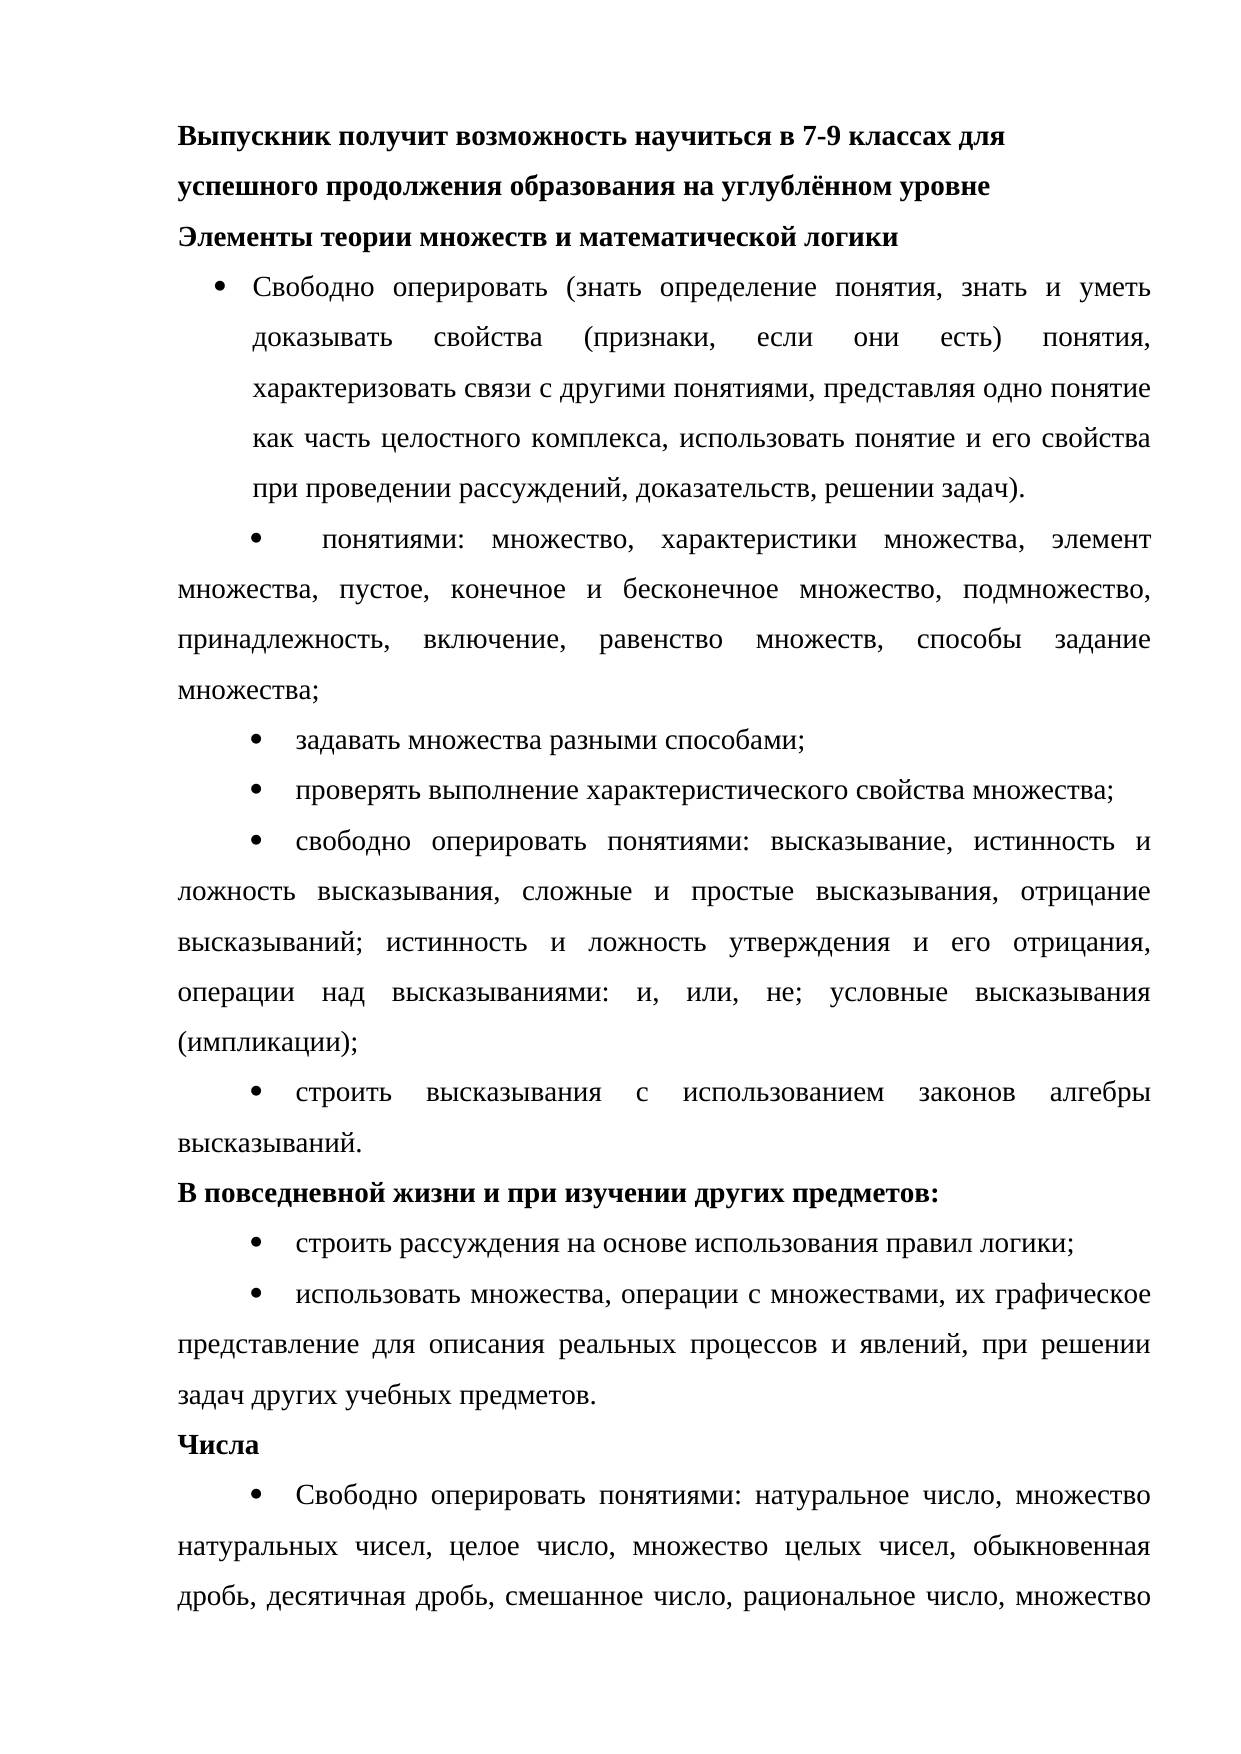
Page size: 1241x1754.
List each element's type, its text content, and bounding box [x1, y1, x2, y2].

text Элементы теории множеств и математической логики [177, 219, 1152, 252]
list использовать множества, операции с множествами, их графическое представление для описания реальных процессов и явлений, при решении задач других учебных предметов. [177, 1276, 1152, 1410]
list понятиями: множество, характеристики множества, элемент множества, пустое, конечное и бесконечное множество, подмножество, принадлежность, включение, равенство множеств, способы задание множества; [177, 521, 1152, 705]
text Числа [177, 1427, 1152, 1461]
subtitle Выпускник получит возможность научиться в 7-9 классах для успешного продолжения образования на углублённом уровне [177, 118, 1152, 202]
list проверять выполнение характеристического свойства множества; [177, 772, 1152, 806]
list задавать множества разными способами; [177, 722, 1152, 756]
list строить рассуждения на основе использования правил логики; [177, 1226, 1152, 1259]
list свободно оперировать понятиями: высказывание, истинность и ложность высказывания, сложные и простые высказывания, отрицание высказываний; истинность и ложность утверждения и его отрицания, операции над высказываниями: и, или, не; условные высказывания (импликации); [177, 823, 1152, 1058]
list Свободно оперировать (знать определение понятия, знать и уметь доказывать свойства (признаки, если они есть) понятия, характеризовать связи с другими понятиями, представляя одно понятие как часть целостного комплекса, использовать понятие и его свойства при проведении рассуждений, доказательств, решении задач). [215, 269, 1152, 504]
text В повседневной жизни и при изучении других предметов: [177, 1175, 1152, 1209]
list строить высказывания с использованием законов алгебры высказываний. [177, 1074, 1152, 1158]
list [177, 1477, 1152, 1612]
